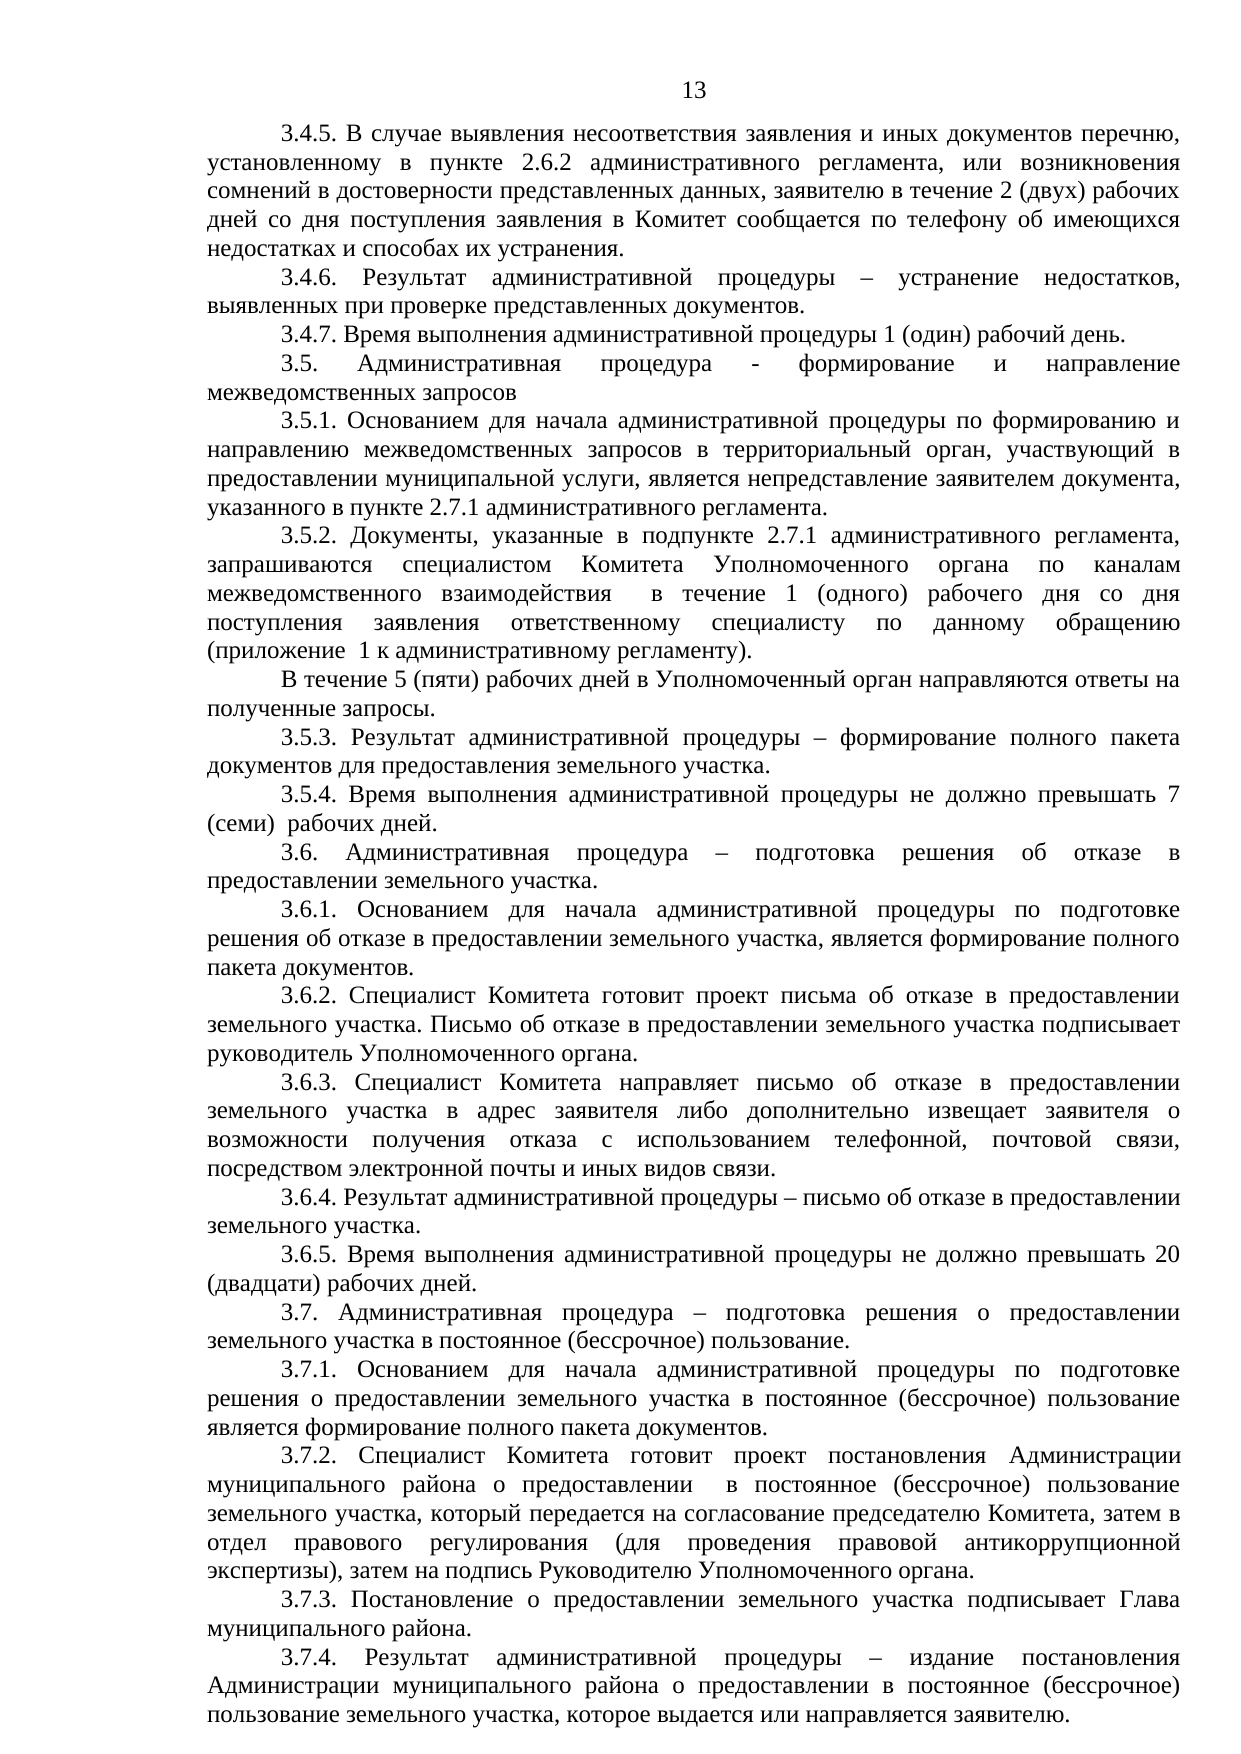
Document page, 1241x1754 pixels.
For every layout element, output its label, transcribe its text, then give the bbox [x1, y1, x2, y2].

text 3.7.4. Результат административной процедуры – издание постановления Администрации муниципального района о предоставлении в постоянное (бессрочное) пользование земельного участка, которое выдается или направляется заявителю. [207, 1642, 1181, 1728]
text 3.5.4. Время выполнения административной процедуры не должно превышать 7 (семи) рабочих дней. [207, 779, 1181, 837]
text 3.4.5. В случае выявления несоответствия заявления и иных документов перечню, установленному в пункте 2.6.2 административного регламента, или возникновения сомнений в достоверности представленных данных, заявителю в течение 2 (двух) рабочих дней со дня поступления заявления в Комитет сообщается по телефону об имеющихся недостатках и способах их устранения. [207, 118, 1181, 262]
text 3.7.3. Постановление о предоставлении земельного участка подписывает Глава муниципального района. [207, 1584, 1181, 1642]
text 3.4.6. Результат административной процедуры – устранение недостатков, выявленных при проверке представленных документов. [207, 262, 1181, 319]
text 3.7.2. Специалист Комитета готовит проект постановления Администрации муниципального района о предоставлении в постоянное (бессрочное) пользование земельного участка, который передается на согласование председателю Комитета, затем в отдел правового регулирования (для проведения правовой антикоррупционной экспертизы), затем на подпись Руководителю Уполномоченного органа. [207, 1441, 1181, 1584]
text 3.6.3. Специалист Комитета направляет письмо об отказе в предоставлении земельного участка в адрес заявителя либо дополнительно извещает заявителя о возможности получения отказа с использованием телефонной, почтовой связи, посредством электронной почты и иных видов связи. [207, 1067, 1181, 1182]
text 3.6. Административная процедура – подготовка решения об отказе в предоставлении земельного участка. [207, 837, 1181, 894]
text В течение 5 (пяти) рабочих дней в Уполномоченный орган направляются ответы на полученные запросы. [207, 664, 1181, 722]
text 3.6.1. Основанием для начала административной процедуры по подготовке решения об отказе в предоставлении земельного участка, является формирование полного пакета документов. [207, 894, 1181, 981]
text 3.5.2. Документы, указанные в подпункте 2.7.1 административного регламента, запрашиваются специалистом Комитета Уполномоченного органа по каналам межведомственного взаимодействия в течение 1 (одного) рабочего дня со дня поступления заявления ответственному специалисту по данному обращению (приложение 1 к административному регламенту). [207, 521, 1181, 664]
text 3.6.5. Время выполнения административной процедуры не должно превышать 20 (двадцати) рабочих дней. [207, 1239, 1181, 1297]
text 3.7.1. Основанием для начала административной процедуры по подготовке решения о предоставлении земельного участка в постоянное (бессрочное) пользование является формирование полного пакета документов. [207, 1354, 1181, 1441]
text 3.6.4. Результат административной процедуры – письмо об отказе в предоставлении земельного участка. [207, 1182, 1181, 1239]
text 3.4.7. Время выполнения административной процедуры 1 (один) рабочий день. [207, 319, 1181, 348]
text 3.5. Административная процедура - формирование и направление межведомственных запросов [207, 348, 1181, 406]
text 3.5.3. Результат административной процедуры – формирование полного пакета документов для предоставления земельного участка. [207, 722, 1181, 779]
text 3.6.2. Специалист Комитета готовит проект письма об отказе в предоставлении земельного участка. Письмо об отказе в предоставлении земельного участка подписывает руководитель Уполномоченного органа. [207, 981, 1181, 1067]
text 3.5.1. Основанием для начала административной процедуры по формированию и направлению межведомственных запросов в территориальный орган, участвующий в предоставлении муниципальной услуги, является непредставление заявителем документа, указанного в пункте 2.7.1 административного регламента. [207, 406, 1181, 521]
text 3.7. Административная процедура – подготовка решения о предоставлении земельного участка в постоянное (бессрочное) пользование. [207, 1297, 1181, 1354]
